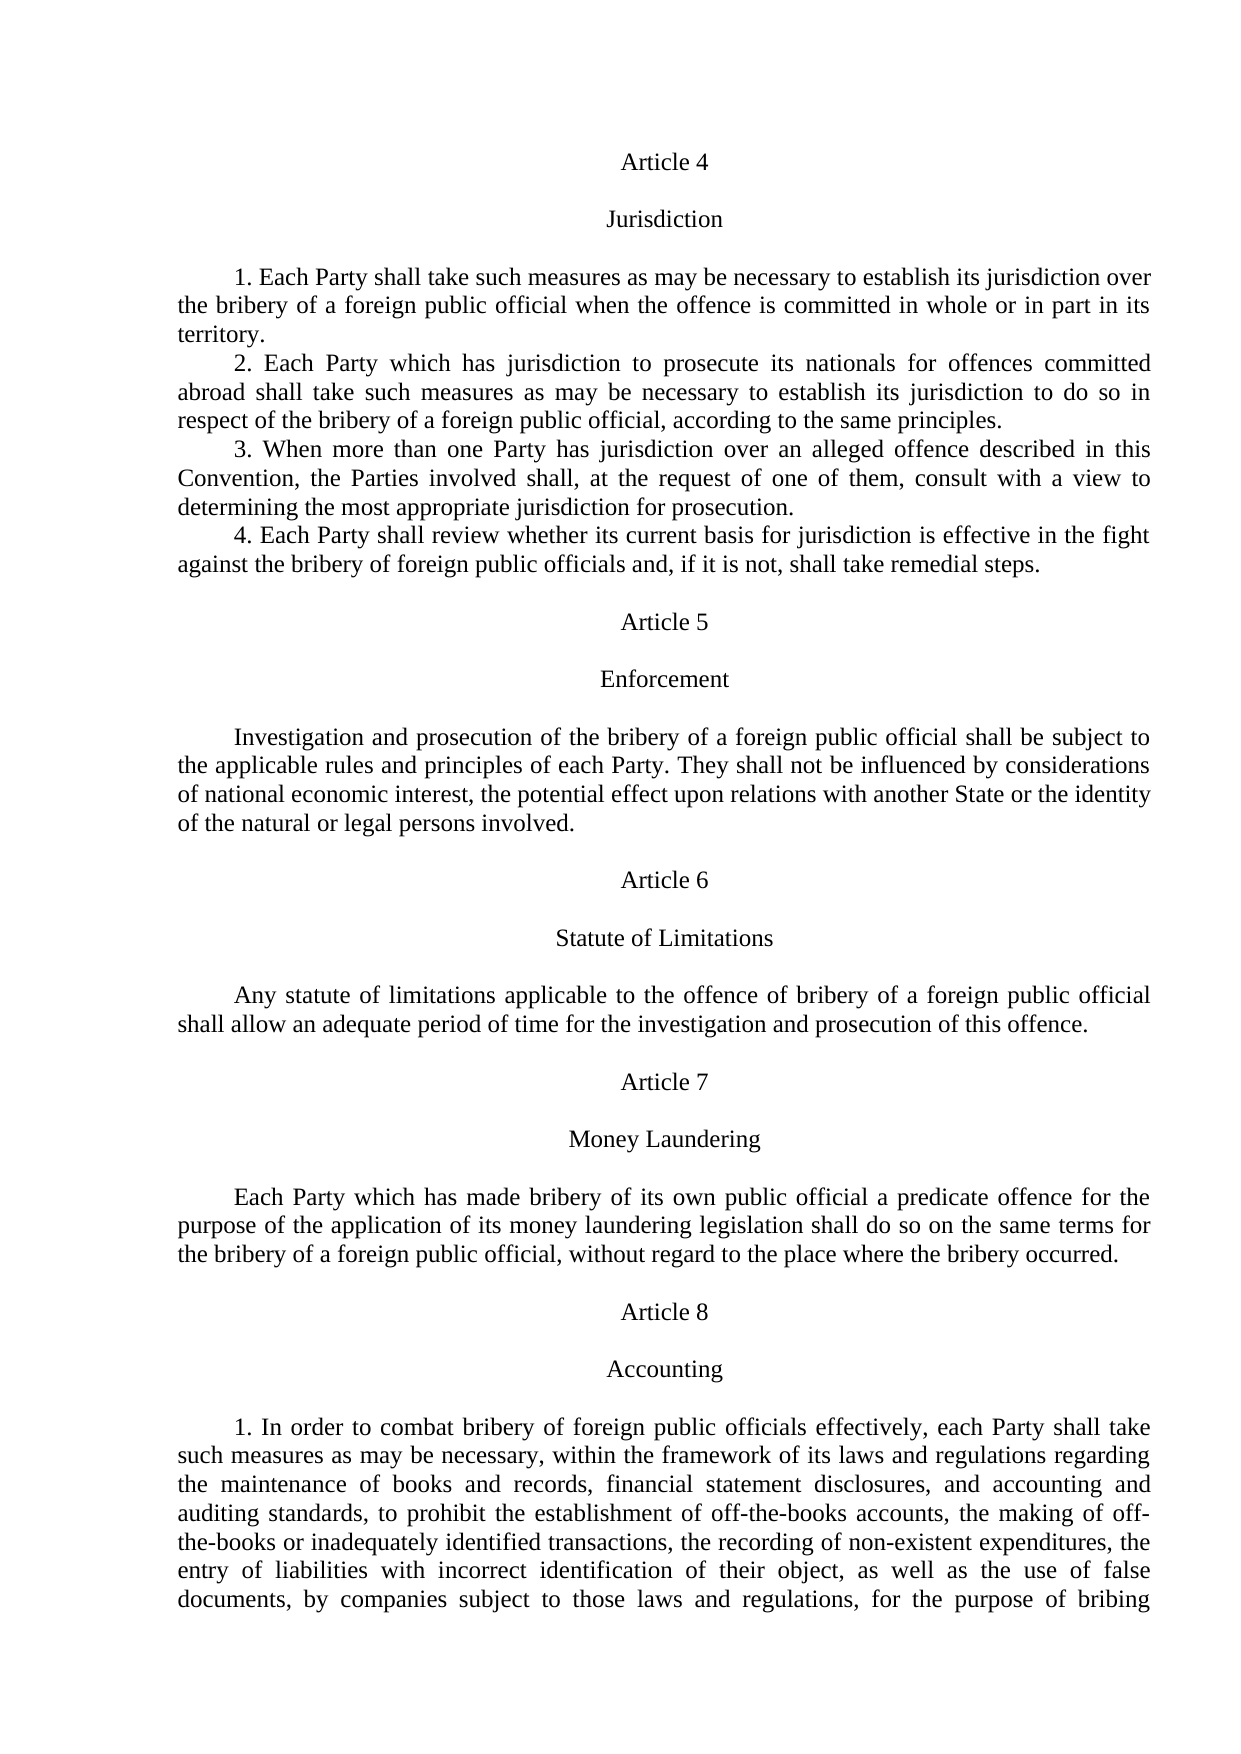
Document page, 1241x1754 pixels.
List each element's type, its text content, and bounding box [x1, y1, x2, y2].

text Any statute of limitations applicable to the offence of bribery of a foreign public official shall allow an adequate period of time for the investigation and prosecution of this offence. [177, 981, 1152, 1038]
text Article 6 [177, 866, 1152, 894]
text 2. Each Party which has jurisdiction to prosecute its nationals for offences committed abroad shall take such measures as may be necessary to establish its jurisdiction to do so in respect of the bribery of a foreign public official, according to the same principles. [177, 348, 1152, 434]
text 3. When more than one Party has jurisdiction over an alleged offence described in this Convention, the Parties involved shall, at the request of one of them, consult with a view to determining the most appropriate jurisdiction for prosecution. [177, 434, 1152, 521]
text Article 8 [177, 1297, 1152, 1326]
text Article 7 [177, 1067, 1152, 1096]
text Article 5 [177, 607, 1152, 636]
text 1. Each Party shall take such measures as may be necessary to establish its jurisdiction over the bribery of a foreign public official when the offence is committed in whole or in part in its territory. [177, 262, 1152, 348]
text Jurisdiction [177, 204, 1152, 233]
text Article 4 [177, 147, 1152, 176]
text Statute of Limitations [177, 923, 1152, 952]
text Enforcement [177, 664, 1152, 693]
text Money Laundering [177, 1124, 1152, 1153]
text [177, 1412, 1152, 1613]
text Accounting [177, 1354, 1152, 1383]
text Each Party which has made bribery of its own public official a predicate offence for the purpose of the application of its money laundering legislation shall do so on the same terms for the bribery of a foreign public official, without regard to the place where the bribery occurred. [177, 1182, 1152, 1268]
text Investigation and prosecution of the bribery of a foreign public official shall be subject to the applicable rules and principles of each Party. They shall not be influenced by considerations of national economic interest, the potential effect upon relations with another State or the identity of the natural or legal persons involved. [177, 722, 1152, 837]
text 4. Each Party shall review whether its current basis for jurisdiction is effective in the fight against the bribery of foreign public officials and, if it is not, shall take remedial steps. [177, 521, 1152, 578]
